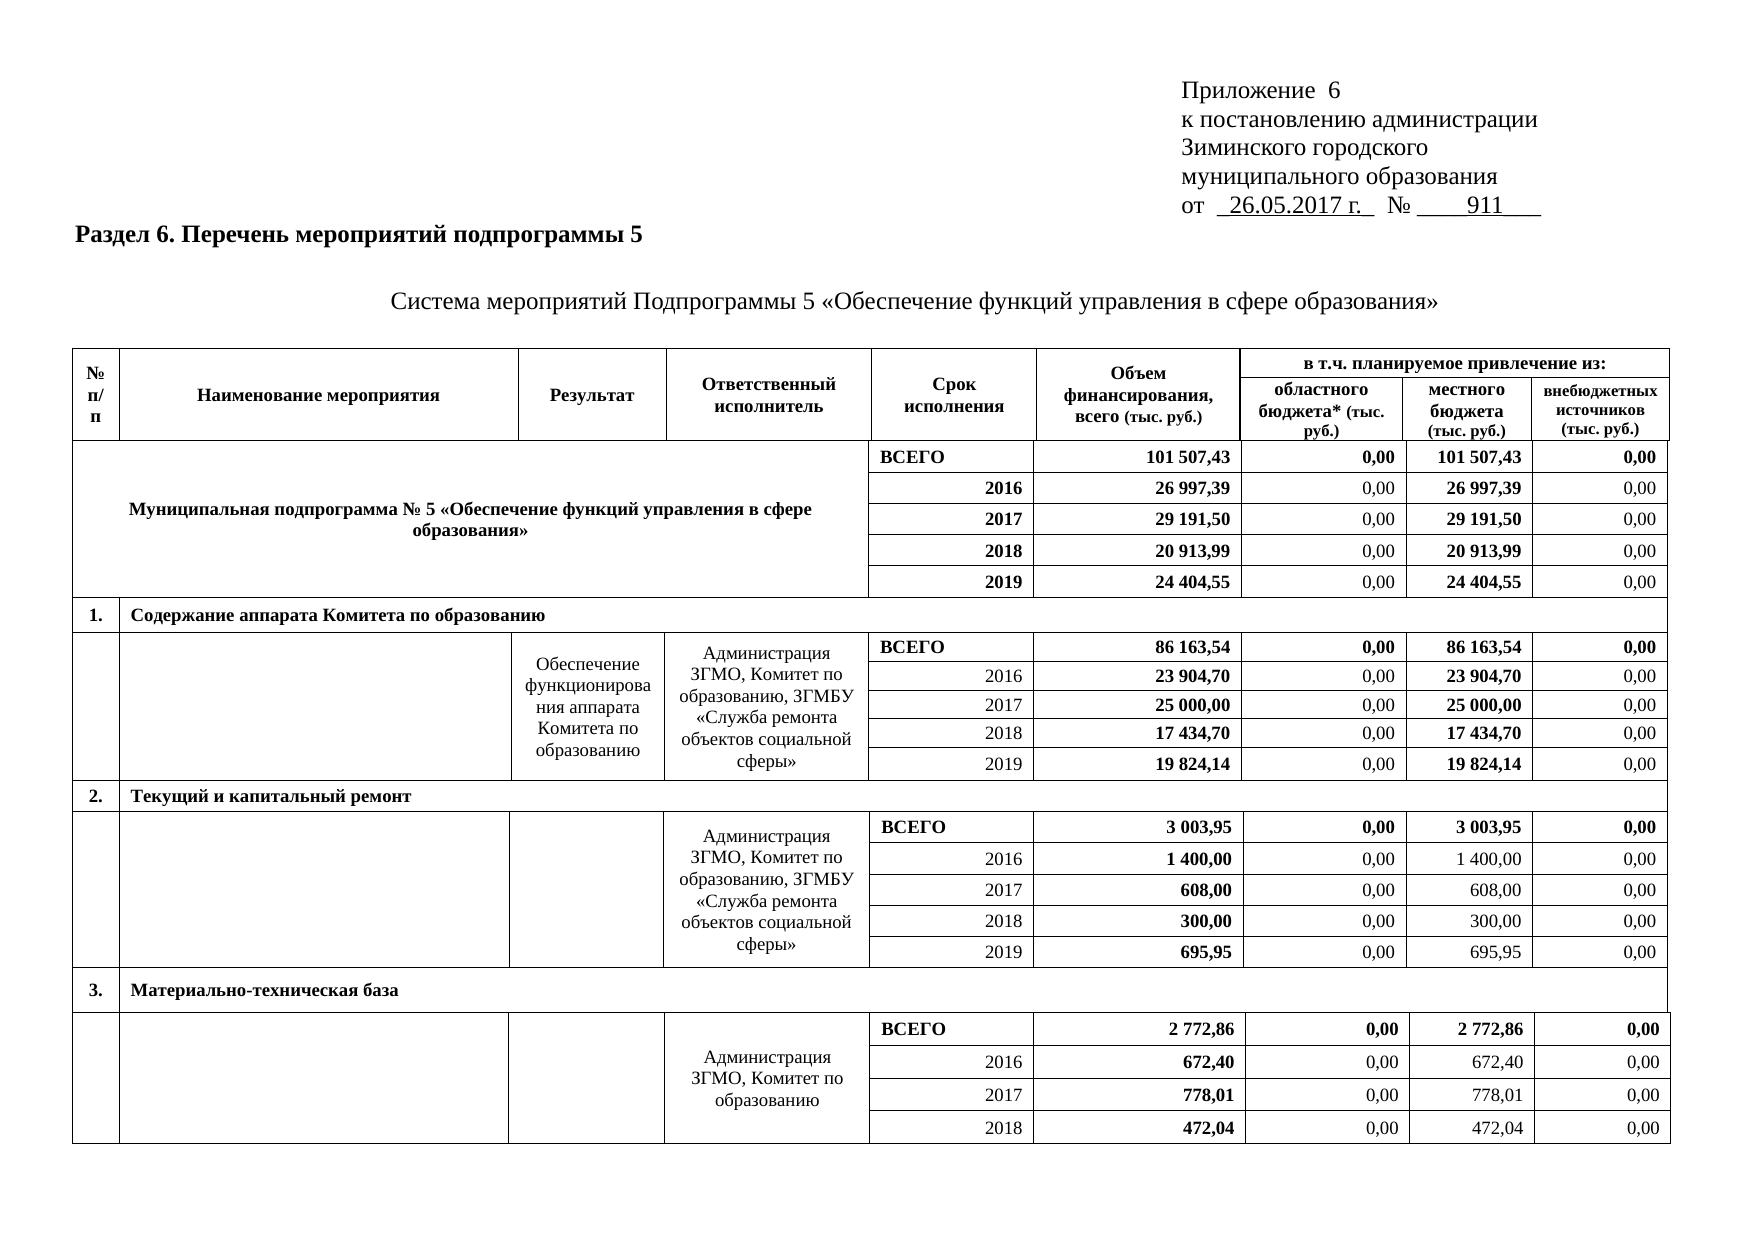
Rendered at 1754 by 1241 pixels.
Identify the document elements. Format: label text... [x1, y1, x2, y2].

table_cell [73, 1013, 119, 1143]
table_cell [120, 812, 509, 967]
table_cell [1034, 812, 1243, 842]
text к постановлению администрации [1181, 104, 1679, 132]
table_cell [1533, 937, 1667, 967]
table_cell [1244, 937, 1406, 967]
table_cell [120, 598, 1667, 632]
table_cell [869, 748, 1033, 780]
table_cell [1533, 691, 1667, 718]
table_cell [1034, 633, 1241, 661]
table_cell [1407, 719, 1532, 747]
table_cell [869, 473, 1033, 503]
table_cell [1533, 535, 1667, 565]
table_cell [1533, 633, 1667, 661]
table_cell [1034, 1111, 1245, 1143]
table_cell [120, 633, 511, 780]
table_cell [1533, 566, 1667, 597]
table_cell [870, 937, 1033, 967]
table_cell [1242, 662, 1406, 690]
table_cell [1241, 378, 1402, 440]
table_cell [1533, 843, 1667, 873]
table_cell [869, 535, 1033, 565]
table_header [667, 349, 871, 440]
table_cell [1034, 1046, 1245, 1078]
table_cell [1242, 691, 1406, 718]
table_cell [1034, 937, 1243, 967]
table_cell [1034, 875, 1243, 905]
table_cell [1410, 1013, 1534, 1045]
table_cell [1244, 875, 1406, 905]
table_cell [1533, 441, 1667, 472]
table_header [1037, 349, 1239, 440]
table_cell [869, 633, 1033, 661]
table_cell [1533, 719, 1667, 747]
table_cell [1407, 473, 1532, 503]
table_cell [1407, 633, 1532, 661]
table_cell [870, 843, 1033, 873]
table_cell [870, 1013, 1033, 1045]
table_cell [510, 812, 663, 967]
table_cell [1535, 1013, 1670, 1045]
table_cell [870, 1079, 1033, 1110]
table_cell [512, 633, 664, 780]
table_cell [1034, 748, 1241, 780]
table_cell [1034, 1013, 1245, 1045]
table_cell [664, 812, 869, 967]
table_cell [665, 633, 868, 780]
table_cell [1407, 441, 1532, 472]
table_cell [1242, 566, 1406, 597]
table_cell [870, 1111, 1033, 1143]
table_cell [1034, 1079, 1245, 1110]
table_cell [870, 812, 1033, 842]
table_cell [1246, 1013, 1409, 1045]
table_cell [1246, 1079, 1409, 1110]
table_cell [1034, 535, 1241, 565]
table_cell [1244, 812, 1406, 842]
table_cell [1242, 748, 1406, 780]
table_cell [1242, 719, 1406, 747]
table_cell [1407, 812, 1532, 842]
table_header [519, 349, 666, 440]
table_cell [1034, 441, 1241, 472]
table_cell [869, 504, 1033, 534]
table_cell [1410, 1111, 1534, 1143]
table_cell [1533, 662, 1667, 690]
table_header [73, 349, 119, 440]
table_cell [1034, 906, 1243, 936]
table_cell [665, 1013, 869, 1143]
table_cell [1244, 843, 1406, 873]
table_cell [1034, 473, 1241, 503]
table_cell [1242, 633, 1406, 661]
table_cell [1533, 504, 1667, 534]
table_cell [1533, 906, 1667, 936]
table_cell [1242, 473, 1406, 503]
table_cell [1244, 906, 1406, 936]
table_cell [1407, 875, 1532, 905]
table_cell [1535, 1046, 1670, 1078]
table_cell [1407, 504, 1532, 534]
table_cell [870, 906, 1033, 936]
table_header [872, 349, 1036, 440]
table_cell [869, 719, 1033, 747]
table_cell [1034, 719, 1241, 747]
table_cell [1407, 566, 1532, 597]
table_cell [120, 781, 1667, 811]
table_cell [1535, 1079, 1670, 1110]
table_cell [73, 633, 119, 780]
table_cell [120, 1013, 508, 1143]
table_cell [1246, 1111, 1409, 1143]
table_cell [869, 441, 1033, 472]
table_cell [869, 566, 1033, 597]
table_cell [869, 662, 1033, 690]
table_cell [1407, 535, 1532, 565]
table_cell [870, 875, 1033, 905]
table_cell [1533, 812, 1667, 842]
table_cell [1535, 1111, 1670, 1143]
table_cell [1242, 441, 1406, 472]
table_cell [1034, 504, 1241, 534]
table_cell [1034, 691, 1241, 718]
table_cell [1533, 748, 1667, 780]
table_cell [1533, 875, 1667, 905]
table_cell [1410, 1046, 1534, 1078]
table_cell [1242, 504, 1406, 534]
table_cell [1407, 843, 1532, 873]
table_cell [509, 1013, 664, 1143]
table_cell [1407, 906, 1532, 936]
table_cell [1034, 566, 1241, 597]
text Зиминского городского [1107, 132, 1679, 161]
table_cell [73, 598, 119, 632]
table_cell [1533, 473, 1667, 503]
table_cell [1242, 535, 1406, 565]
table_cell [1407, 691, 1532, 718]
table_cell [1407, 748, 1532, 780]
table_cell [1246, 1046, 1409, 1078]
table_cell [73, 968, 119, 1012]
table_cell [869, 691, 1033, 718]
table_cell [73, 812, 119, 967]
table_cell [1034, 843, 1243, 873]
text от _26.05.2017 г._ № ____911___ [1107, 190, 1679, 219]
text муниципального образования [1107, 161, 1679, 190]
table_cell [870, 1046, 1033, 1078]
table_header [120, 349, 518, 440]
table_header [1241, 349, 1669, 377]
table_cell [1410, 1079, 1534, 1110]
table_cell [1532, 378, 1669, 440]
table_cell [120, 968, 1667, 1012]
text Приложение 6 [1107, 75, 1679, 104]
text Система мероприятий Подпрограммы 5 «Обеспечение функций управления в сфере образования» [75, 286, 1679, 314]
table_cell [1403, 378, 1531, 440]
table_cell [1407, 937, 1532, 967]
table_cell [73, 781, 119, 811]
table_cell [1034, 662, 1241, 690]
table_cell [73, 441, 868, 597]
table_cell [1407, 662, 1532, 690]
text Раздел 6. Перечень мероприятий подпрограммы 5 [75, 219, 1679, 247]
